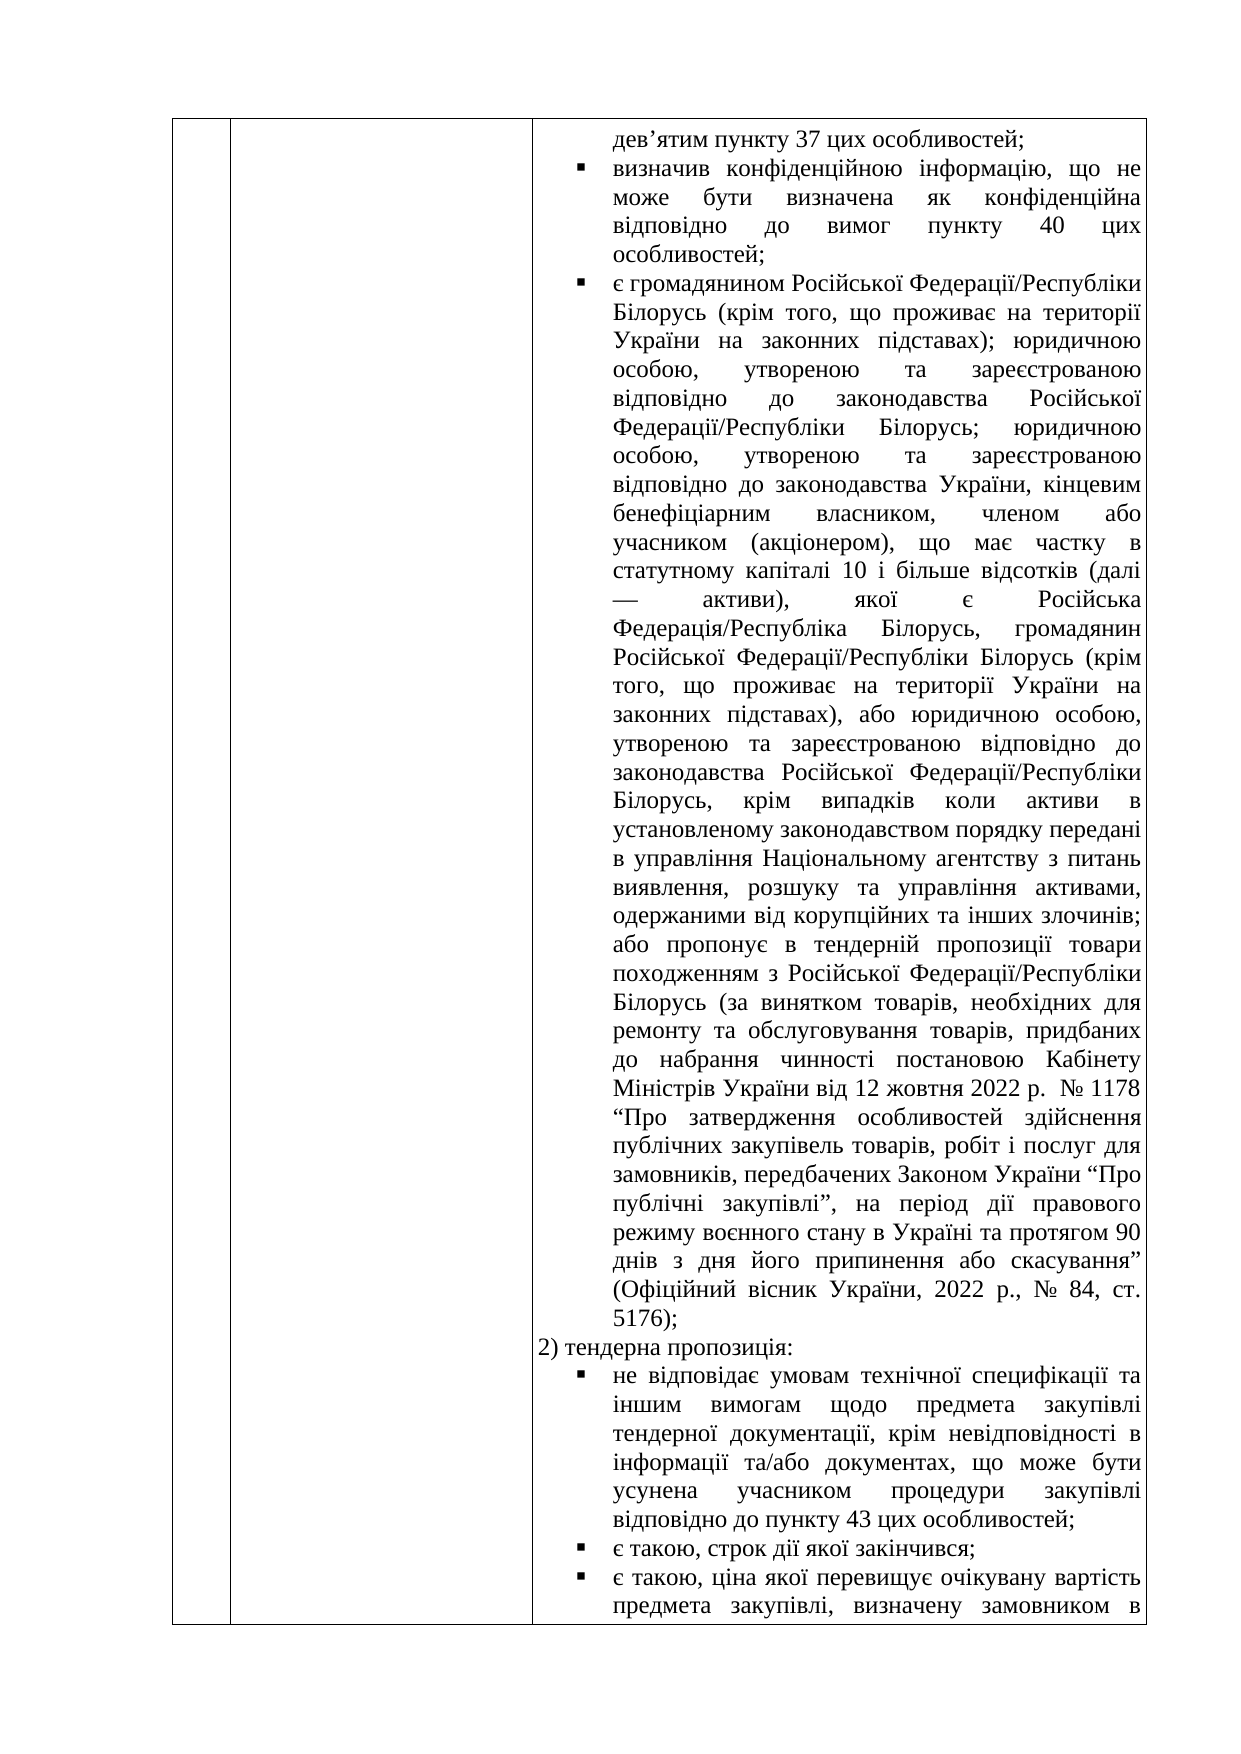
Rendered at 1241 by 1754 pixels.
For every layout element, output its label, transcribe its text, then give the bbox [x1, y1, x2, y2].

table_cell 4 [173, 119, 230, 1624]
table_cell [231, 119, 532, 1624]
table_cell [533, 119, 1146, 1624]
